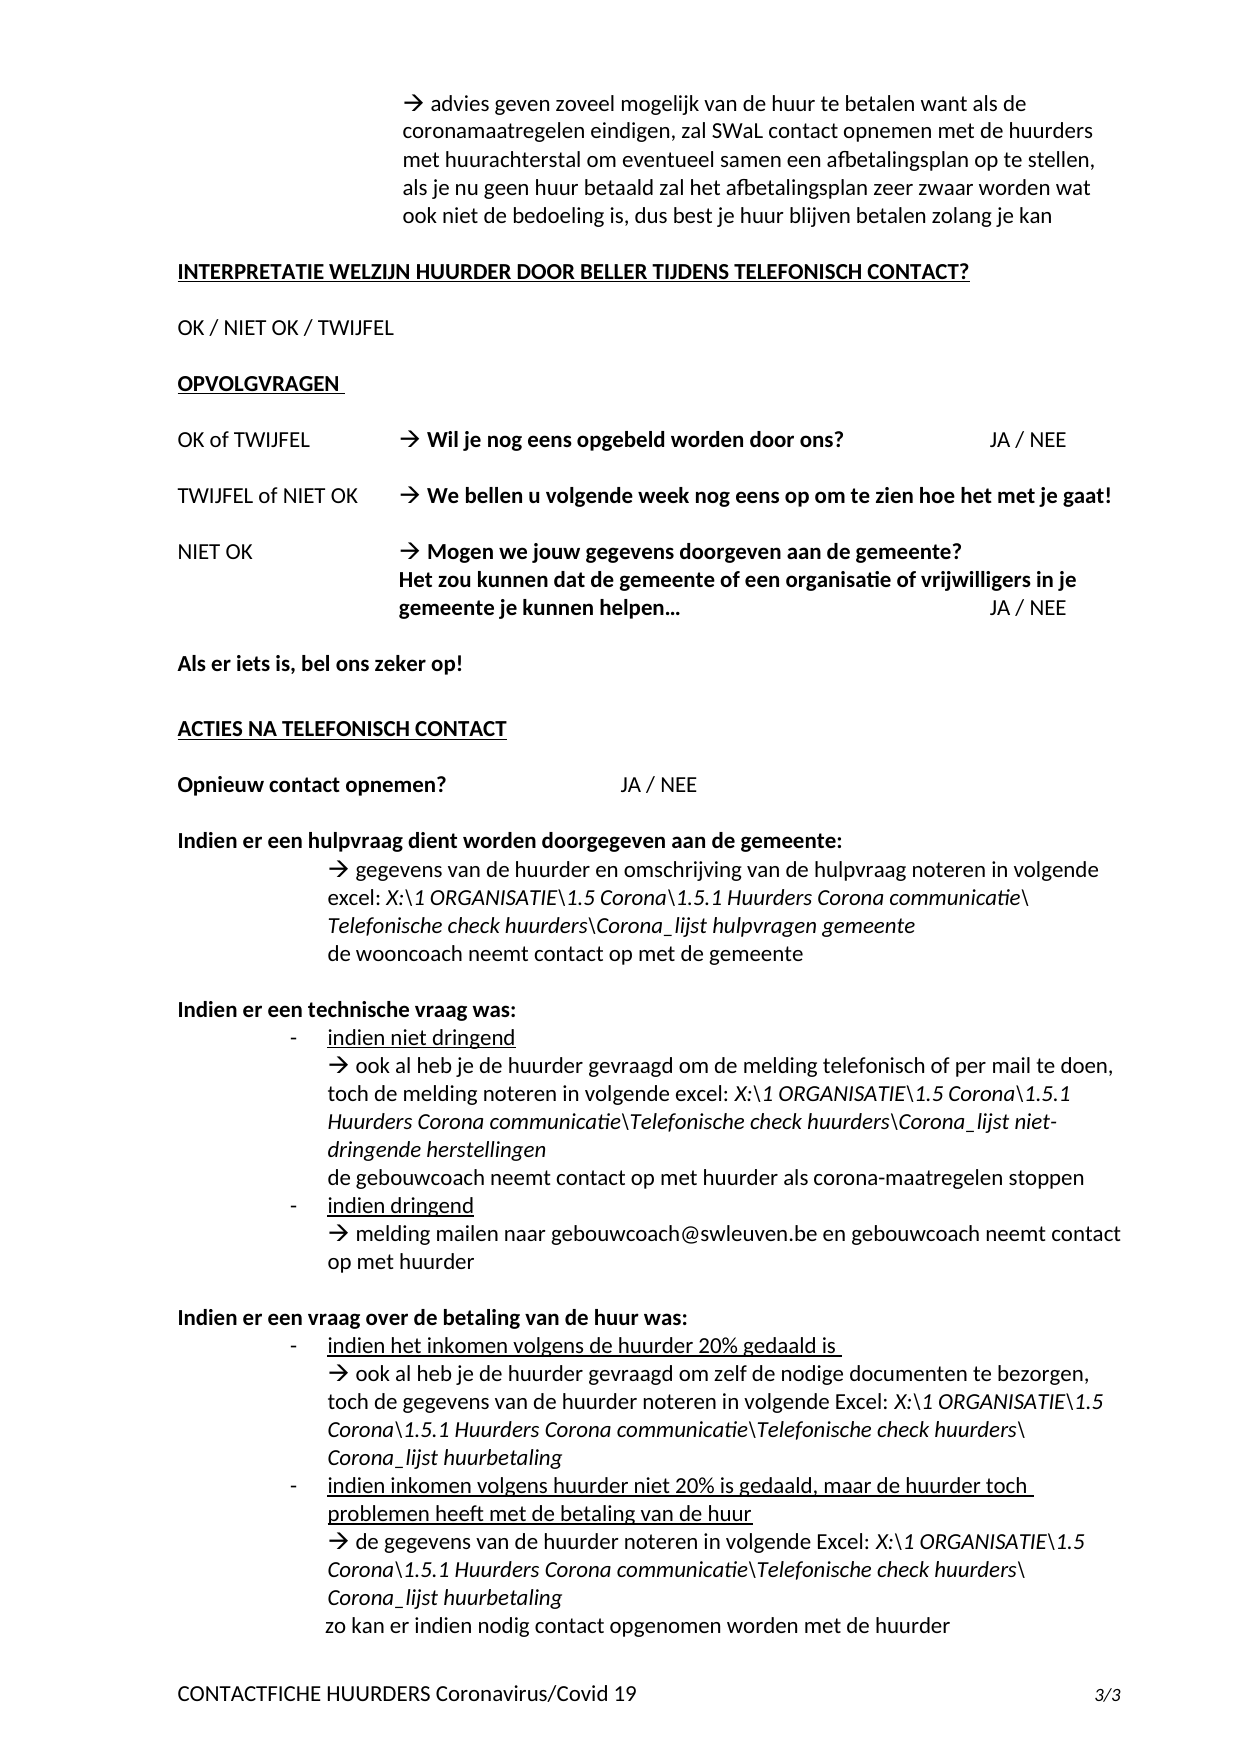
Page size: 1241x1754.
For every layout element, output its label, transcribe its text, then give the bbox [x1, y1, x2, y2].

list advies geven zoveel mogelijk van de huur te betalen want als de coronamaatregelen eindigen, zal SWaL contact opnemen met de huurders met huurachterstal om eventueel samen een afbetalingsplan op te stellen, als je nu geen huur betaald zal het afbetalingsplan zeer zwaar worden wat ook niet de bedoeling is, dus best je huur blijven betalen zolang je kan [402, 89, 1122, 229]
list de gegevens van de huurder noteren in volgende Excel: X:\1 ORGANISATIE\1.5 Corona\1.5.1 Huurders Corona communicatie\Telefonische check huurders\Corona_lijst huurbetaling [327, 1527, 1122, 1611]
list ook al heb je de huurder gevraagd om zelf de nodige documenten te bezorgen, toch de gegevens van de huurder noteren in volgende Excel: X:\1 ORGANISATIE\1.5 Corona\1.5.1 Huurders Corona communicatie\Telefonische check huurders\Corona_lijst huurbetaling [327, 1359, 1122, 1471]
text Het zou kunnen dat de gemeente of een organisatie of vrijwilligers in je gemeente je kunnen helpen… JA / NEE [399, 565, 1122, 621]
text zo kan er indien nodig contact opgenomen worden met de huurder [325, 1611, 1122, 1639]
text Als er iets is, bel ons zeker op! [177, 649, 1122, 677]
list indien niet dringend ook al heb je de huurder gevraagd om de melding telefonisch of per mail te doen, toch de melding noteren in volgende excel: X:\1 ORGANISATIE\1.5 Corona\1.5.1 Huurders Corona communicatie\Telefonische check huurders\Corona_lijst niet-dringende herstellingen [290, 1023, 1122, 1163]
text NIET OK Mogen we jouw gegevens doorgeven aan de gemeente? [177, 537, 1122, 565]
text OK / NIET OK / TWIJFEL [177, 313, 1122, 341]
list indien het inkomen volgens de huurder 20% gedaald is [290, 1331, 1122, 1359]
text OPVOLGVRAGEN [177, 341, 1122, 397]
text Indien er een vraag over de betaling van de huur was: [177, 1303, 1122, 1331]
list de gebouwcoach neemt contact op met huurder als corona-maatregelen stoppen [327, 1163, 1122, 1191]
text OK of TWIJFEL Wil je nog eens opgebeld worden door ons? JA / NEE [177, 425, 1122, 453]
list indien inkomen volgens huurder niet 20% is gedaald, maar de huurder toch problemen heeft met de betaling van de huur [290, 1471, 1122, 1527]
list indien dringend melding mailen naar gebouwcoach@swleuven.be en gebouwcoach neemt contact op met huurder [290, 1191, 1122, 1275]
text INTERPRETATIE WELZIJN HUURDER DOOR BELLER TIJDENS TELEFONISCH CONTACT? [177, 257, 1122, 285]
text Opnieuw contact opnemen? JA / NEE [177, 771, 1122, 799]
list gegevens van de huurder en omschrijving van de hulpvraag noteren in volgende excel: X:\1 ORGANISATIE\1.5 Corona\1.5.1 Huurders Corona communicatie\Telefonische check huurders\Corona_lijst hulpvragen gemeente [327, 855, 1122, 939]
subtitle ACTIES NA TELEFONISCH CONTACT [177, 714, 1122, 743]
text Indien er een technische vraag was: [177, 995, 1122, 1023]
text TWIJFEL of NIET OK We bellen u volgende week nog eens op om te zien hoe het met je gaat! [177, 481, 1122, 509]
list de wooncoach neemt contact op met de gemeente [327, 939, 1122, 967]
text Indien er een hulpvraag dient worden doorgegeven aan de gemeente: [177, 827, 1122, 855]
